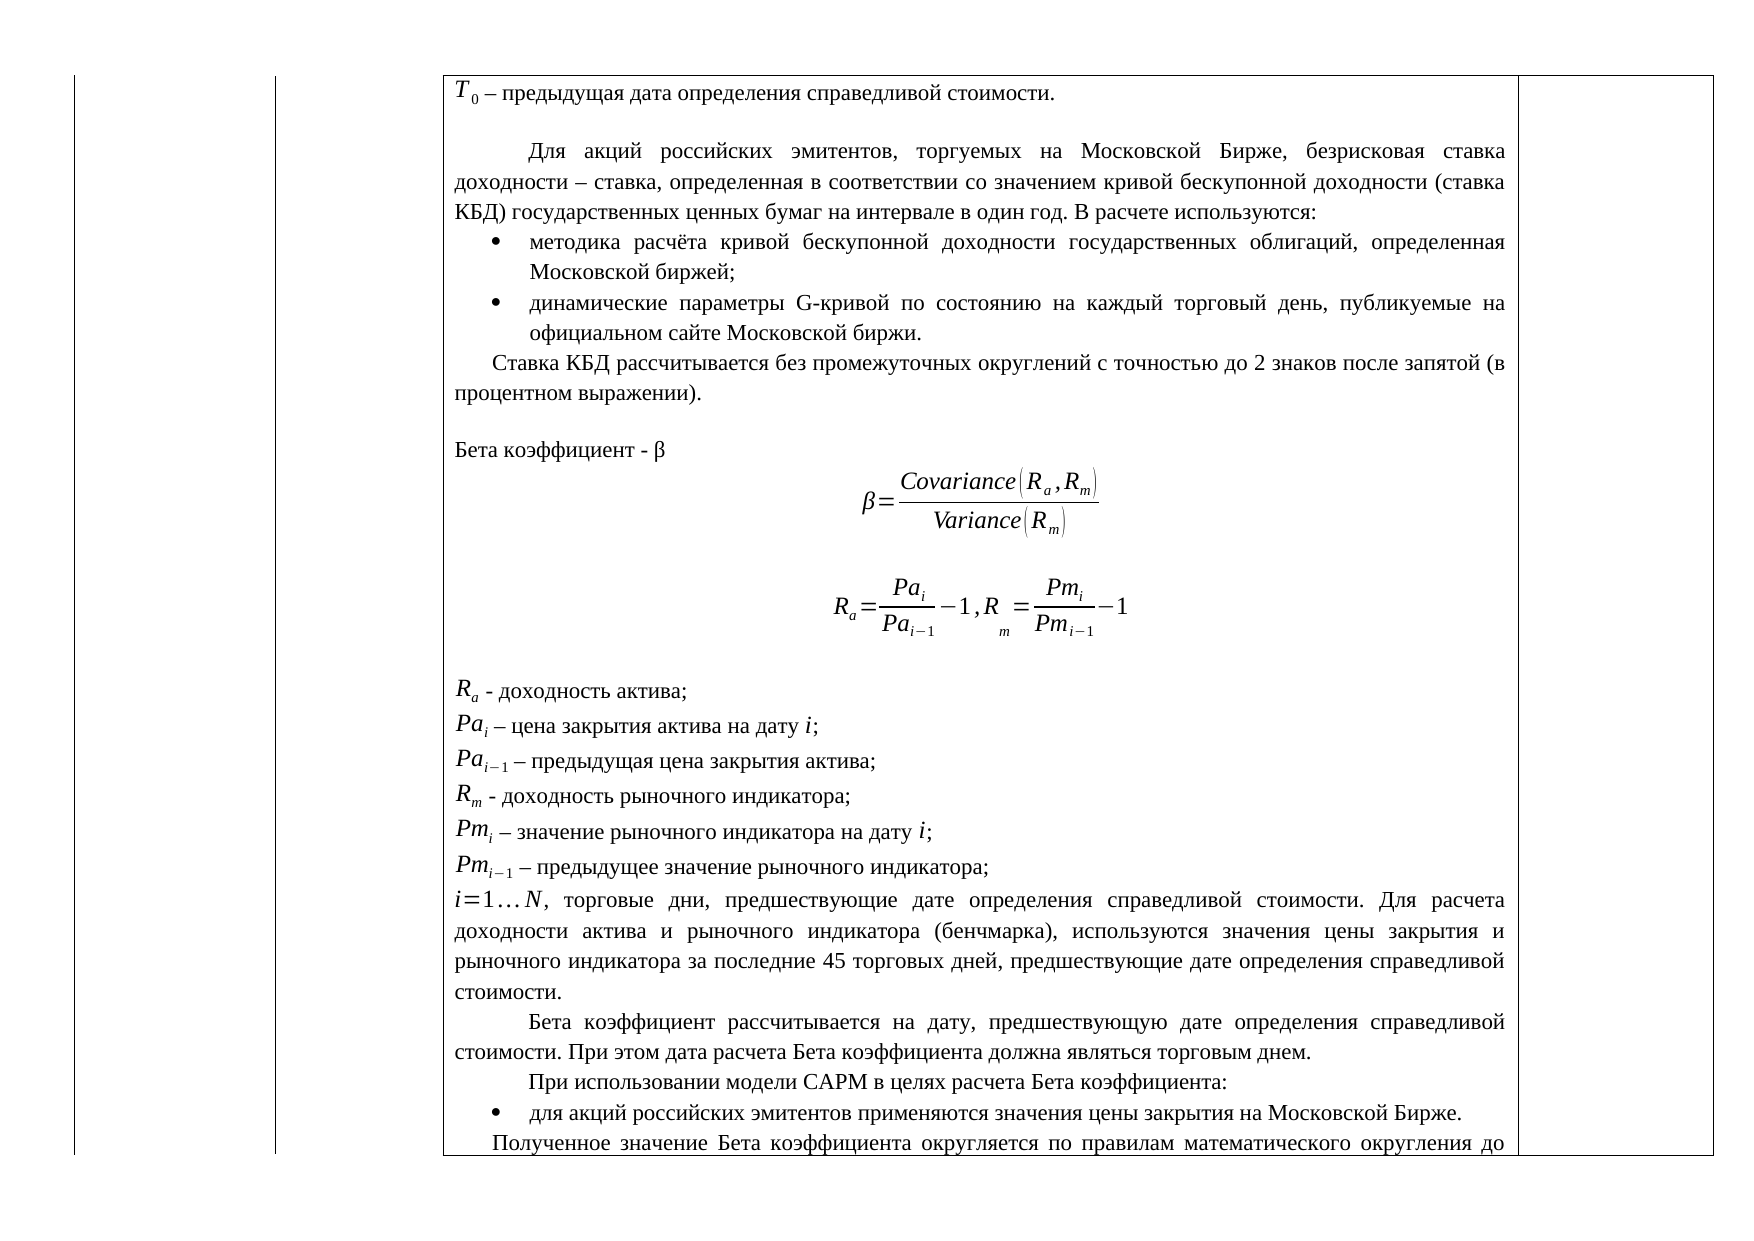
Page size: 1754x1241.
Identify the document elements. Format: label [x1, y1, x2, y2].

table_cell [1519, 76, 1713, 1155]
